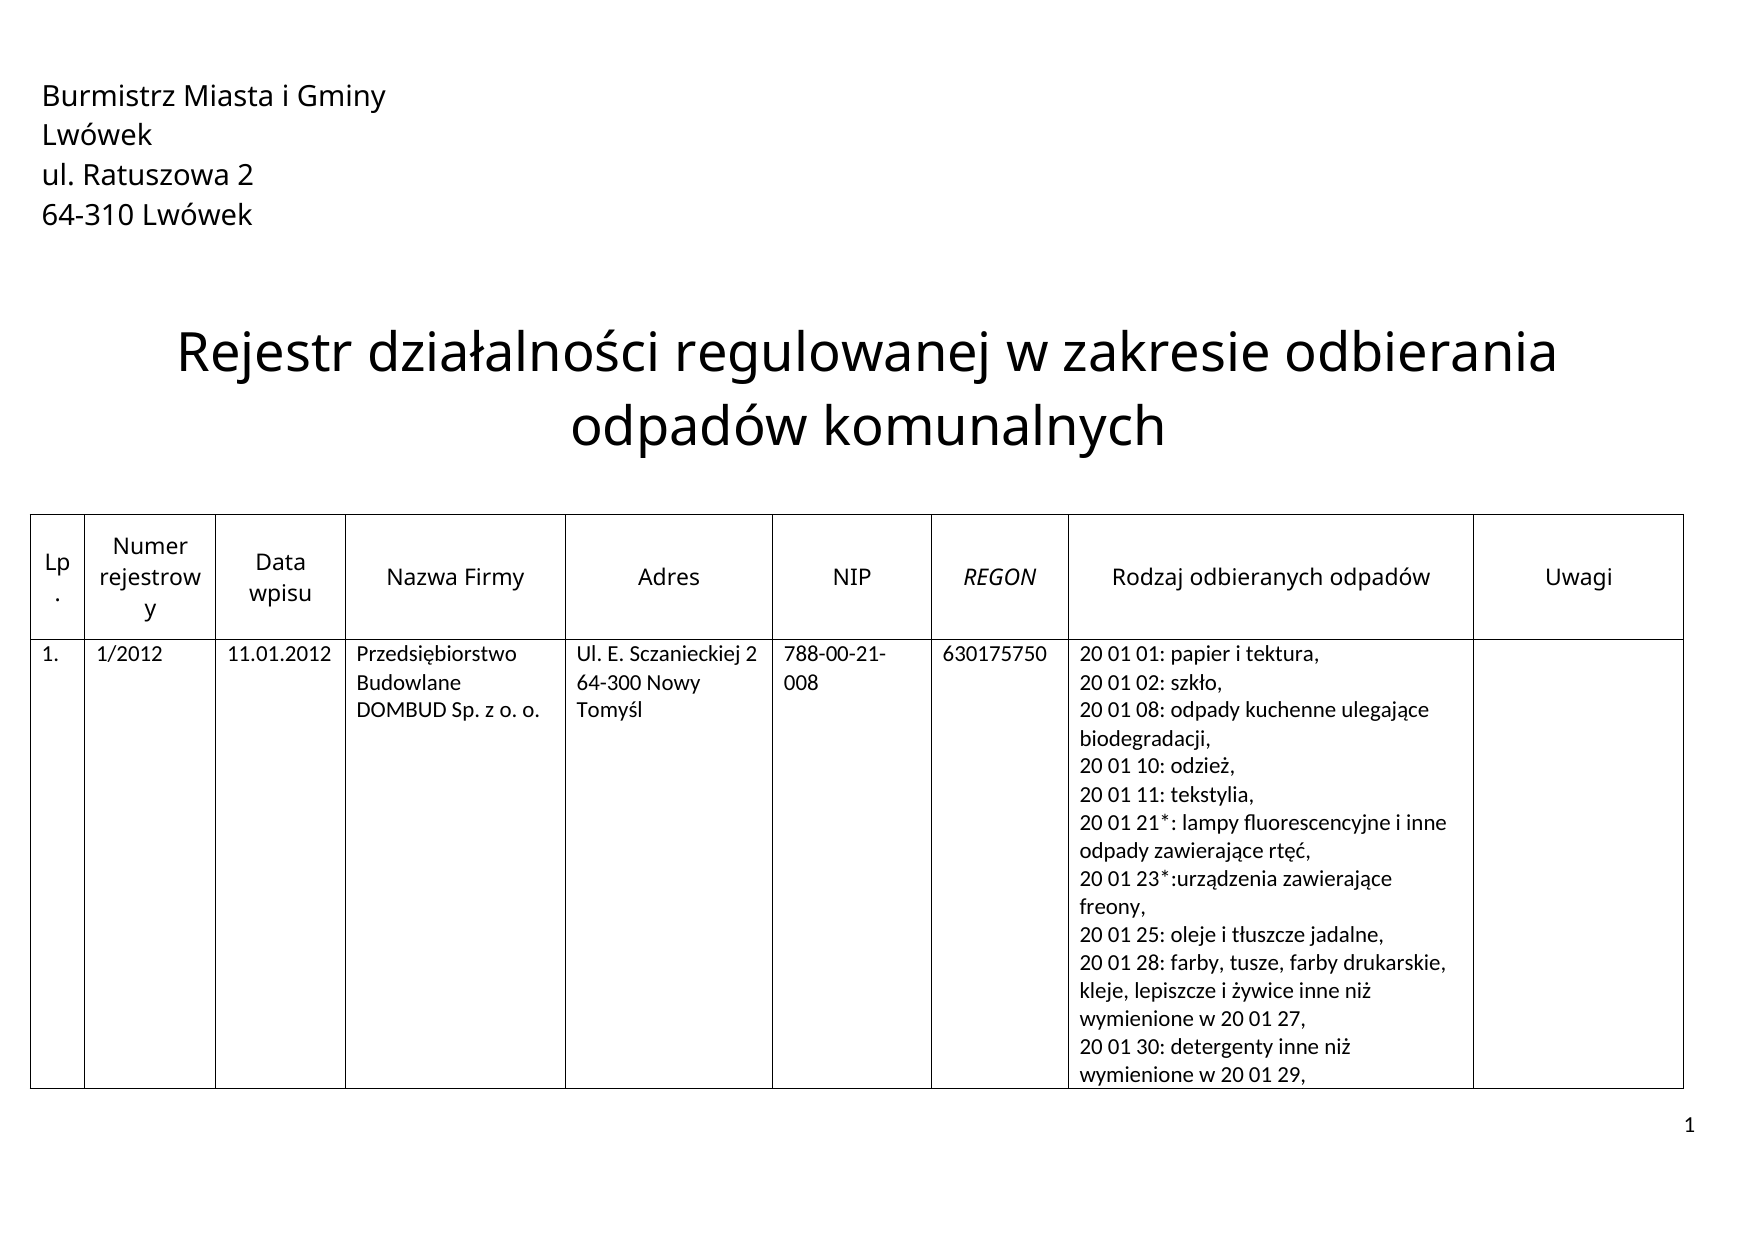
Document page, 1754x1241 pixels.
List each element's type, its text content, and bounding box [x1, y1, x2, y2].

text Burmistrz Miasta i Gminy [41, 75, 1695, 115]
table_header Lp. [31, 515, 84, 638]
text odpadów komunalnych [41, 387, 1695, 461]
table_header Data wpisu [216, 515, 345, 638]
table_header Adres [566, 515, 772, 638]
table_header Numer rejestrowy [85, 515, 215, 638]
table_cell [566, 640, 772, 1088]
table_cell 788-00-21-008 [773, 640, 931, 1088]
table_header Uwagi [1474, 515, 1683, 638]
table_cell 1. [31, 640, 84, 1088]
table_header Nazwa Firmy [346, 515, 565, 638]
table_cell [1474, 640, 1683, 1088]
table_header NIP [773, 515, 931, 638]
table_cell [1069, 640, 1473, 1088]
text Lwówek [41, 115, 1695, 154]
text ul. Ratuszowa 2 [41, 154, 1695, 194]
table_cell 630175750 [932, 640, 1068, 1088]
text Rejestr działalności regulowanej w zakresie odbierania [41, 313, 1695, 387]
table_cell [346, 640, 565, 1088]
table_header REGON [932, 515, 1068, 638]
table_cell 11.01.2012 [216, 640, 345, 1088]
text 64-310 Lwówek [41, 194, 1695, 234]
table_cell 1/2012 [85, 640, 215, 1088]
table_header Rodzaj odbieranych odpadów [1069, 515, 1473, 638]
